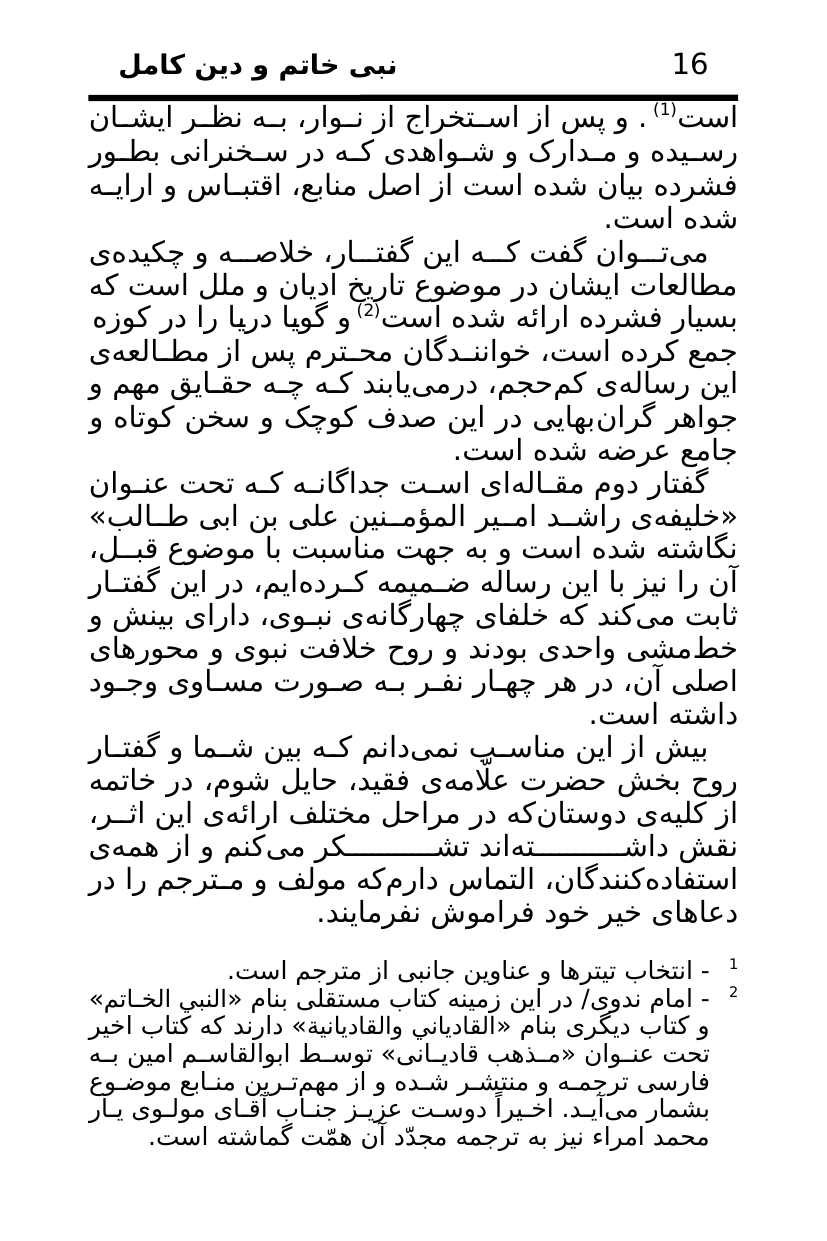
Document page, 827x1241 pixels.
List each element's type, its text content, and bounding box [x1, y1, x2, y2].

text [89, 100, 738, 236]
text می‌توان گفت که این گفتار، خلاصه و چکیده‌ی مطالعات ایشان در موضوع تاریخ ادیان و ملل است که بسیار فشرده ارائه شده است() و گویا دریا را در کوزه جمع کرده است، خوانندگان محترم پس از مطالعه‌ی این رساله‌ی کم‌حجم، در‌می‌یابند که چه حقایق مهم و جواهر گران‌بهایی در این صدف کوچک و سخن کوتاه و جامع عرضه شده است. [89, 236, 738, 467]
text بیش از این مناسب نمی‌دانم که بین شما و گفتار روح بخش حضرت علّامه‌ی فقید، حایل شوم، در خاتمه از کلیه‌ی دوستان‌که در مراحل مختلف ارائه‌ی این اثر، نقش داشته‌اند تشکر می‌کنم و از همه‌ی استفاده‌کنندگان، التماس دارم‌که مولف و مترجم را در دعا‌های خیر خود فراموش نفرمایند. [89, 731, 738, 929]
text گفتار دوم مقاله‌ای است جداگانه که تحت عنوان «خلیفه‌ی راشد امیر المؤمنین علی بن ابی طالب» نگاشته شده است و به جهت مناسبت با موضوع قبل، آن را نیز با این رساله ضمیمه کرده‌ایم، در این گفتار ثابت می‌کند که خلفای چهارگانه‌ی نبوی، دارای بینش و خط‌مشی واحدی بودند و روح خلافت نبوی و محور‌های اصلی آن، در هر چهار نفر به صورت مساوی وجود داشته است. [89, 467, 738, 731]
